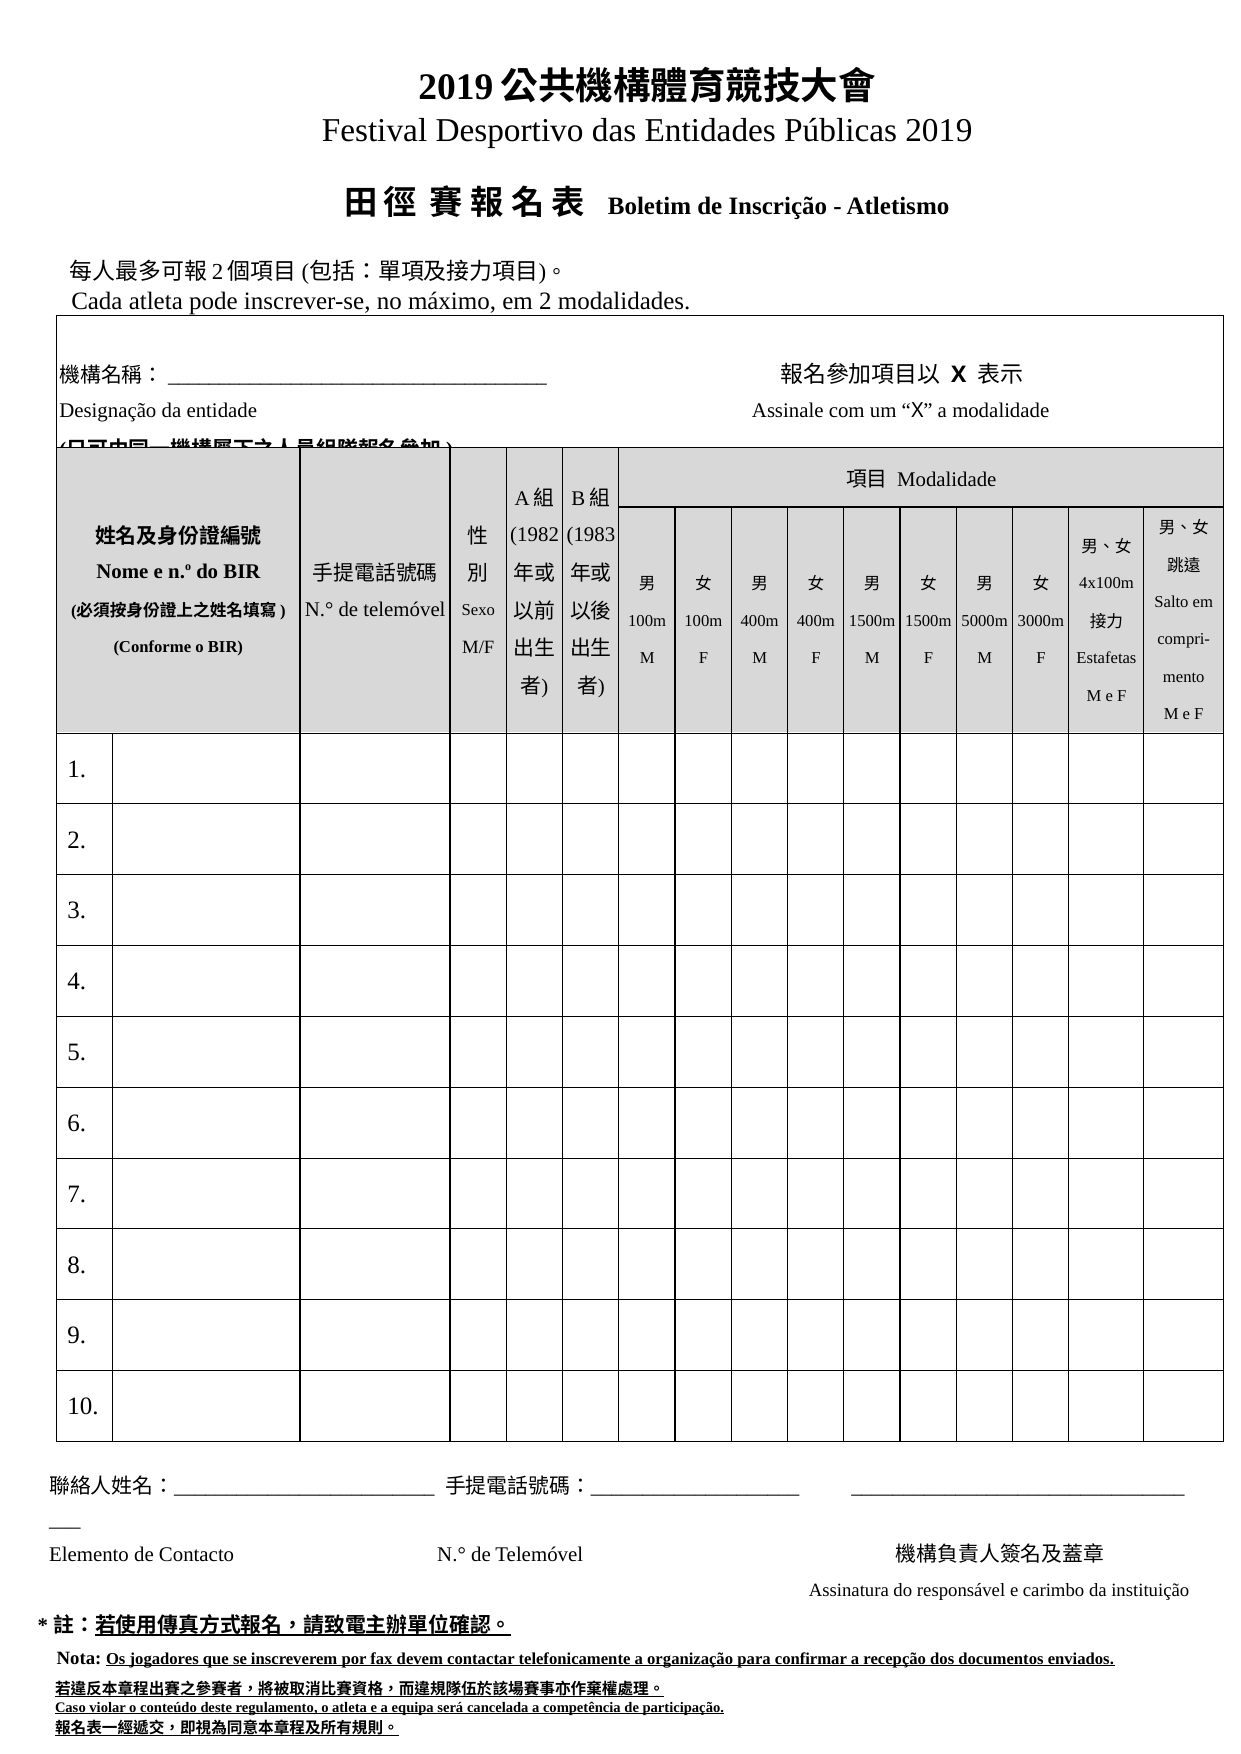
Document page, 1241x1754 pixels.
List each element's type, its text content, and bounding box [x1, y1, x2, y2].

table_cell A組 (1982年或以前出生者) [507, 448, 562, 732]
table_cell [57, 1017, 112, 1087]
table_cell [301, 1300, 449, 1370]
table_cell [901, 1300, 956, 1370]
table_cell [844, 946, 899, 1016]
table_cell [676, 1017, 731, 1087]
table_cell [57, 946, 112, 1016]
table_cell [788, 1088, 843, 1157]
table_cell [844, 1371, 899, 1441]
table_cell [57, 1159, 112, 1228]
table_cell [507, 875, 562, 945]
table_cell [676, 875, 731, 945]
table_cell [1069, 1088, 1143, 1157]
table_cell [1069, 1300, 1143, 1370]
table_cell [901, 1088, 956, 1157]
table_cell [563, 804, 618, 874]
text 聯絡人姓名：_________________________ 手提電話號碼：____________________ ___________________________________ [49, 1467, 1186, 1533]
table_cell [113, 875, 299, 945]
table_cell [57, 734, 112, 803]
table_cell [957, 1300, 1012, 1370]
table_cell [451, 1300, 506, 1370]
table_cell [844, 1017, 899, 1087]
table_cell [619, 1371, 674, 1441]
table_cell [563, 1300, 618, 1370]
table_cell [113, 946, 299, 1016]
table_cell [732, 734, 787, 803]
table_cell [732, 1159, 787, 1228]
table_cell [451, 1088, 506, 1157]
table_cell [507, 946, 562, 1016]
table_cell 男 1500m M [844, 508, 899, 732]
table_cell [301, 1159, 449, 1228]
text 每人最多可報2個項目 (包括：單項及接力項目)。 [69, 253, 1106, 286]
text 田徑 賽 報 名 表 Boletim de Inscrição - Atletismo [187, 176, 1106, 224]
table_cell [788, 804, 843, 874]
table_cell [1069, 946, 1143, 1016]
table_cell [957, 1229, 1012, 1299]
table_cell 姓名及身份證編號 Nome e n.o do BIR (必須按身份證上之姓名填寫 ) (Conforme o BIR) [57, 448, 299, 732]
table_cell [844, 1229, 899, 1299]
table_cell [563, 734, 618, 803]
table_cell [619, 1088, 674, 1157]
table_cell [451, 875, 506, 945]
table_cell [619, 734, 674, 803]
table_cell [113, 1371, 299, 1441]
table_cell B組(1983年或以後出生者) [563, 448, 618, 732]
table_cell [844, 875, 899, 945]
table_cell [451, 734, 506, 803]
table_cell [957, 804, 1012, 874]
table_cell 男 5000m M [957, 508, 1012, 732]
table_cell [844, 1088, 899, 1157]
table_cell [1069, 734, 1143, 803]
table_cell [1013, 1088, 1068, 1157]
table_cell [901, 734, 956, 803]
table_cell 男 M [619, 508, 674, 732]
table_cell [957, 1159, 1012, 1228]
table_cell [113, 1017, 299, 1087]
table_cell [507, 1229, 562, 1299]
table_cell [732, 1371, 787, 1441]
table_cell [788, 1229, 843, 1299]
table_cell [563, 1017, 618, 1087]
table_cell [619, 1017, 674, 1087]
table_cell [451, 1159, 506, 1228]
table_cell [1013, 1229, 1068, 1299]
table_cell [901, 1017, 956, 1087]
table_cell [301, 734, 449, 803]
table_cell [1144, 1017, 1223, 1087]
table_cell [676, 946, 731, 1016]
table_cell [676, 734, 731, 803]
table_cell [732, 1300, 787, 1370]
table_cell [1013, 734, 1068, 803]
text Caso violar o conteúdo deste regulamento, o atleta e a equipa será cancelada a competência de participação. [55, 1699, 1106, 1716]
table_cell [788, 1371, 843, 1441]
table_cell [1013, 804, 1068, 874]
table_cell [113, 734, 299, 803]
table_cell [507, 734, 562, 803]
table_cell [1144, 1088, 1223, 1157]
table_cell [1013, 875, 1068, 945]
table_cell [732, 1229, 787, 1299]
table_cell [1144, 875, 1223, 945]
table_cell [301, 1017, 449, 1087]
table_cell [57, 1088, 112, 1157]
table_cell [1144, 734, 1223, 803]
table_cell [732, 875, 787, 945]
text Cada atleta pode inscrever-se, no máximo, em 2 modalidades. [71, 286, 1106, 315]
table_cell [1144, 1159, 1223, 1228]
table_cell [619, 1229, 674, 1299]
table_cell [788, 1300, 843, 1370]
table_cell [901, 946, 956, 1016]
table_cell [788, 1159, 843, 1228]
table_cell [957, 1017, 1012, 1087]
table_cell [563, 1159, 618, 1228]
table_cell [676, 1300, 731, 1370]
table_cell [451, 1017, 506, 1087]
table_cell [844, 1300, 899, 1370]
table_cell 男、女 4x 接力 Estafetas M e F [1069, 508, 1143, 732]
text Assinatura do responsável e carimbo da instituição [187, 1571, 1191, 1608]
table_cell [844, 804, 899, 874]
table_cell [507, 1371, 562, 1441]
table_cell 女 400m F [788, 508, 843, 732]
table_cell [451, 1371, 506, 1441]
table_cell [1013, 1300, 1068, 1370]
table_cell [1144, 1300, 1223, 1370]
table_cell [1069, 1017, 1143, 1087]
table_cell [451, 946, 506, 1016]
table_cell [732, 1017, 787, 1087]
table_cell [301, 1371, 449, 1441]
table_cell 女 3000m F [1013, 508, 1068, 732]
table_cell [901, 1371, 956, 1441]
table_cell [844, 734, 899, 803]
table_cell [957, 1371, 1012, 1441]
table_cell [732, 1088, 787, 1157]
table_cell [507, 1017, 562, 1087]
table_cell 男 400m M [732, 508, 787, 732]
table_cell [788, 946, 843, 1016]
table_cell [957, 1088, 1012, 1157]
table_cell [957, 875, 1012, 945]
table_cell [57, 1371, 112, 1441]
table_cell [563, 875, 618, 945]
table_cell [113, 804, 299, 874]
table_cell [1144, 804, 1223, 874]
table_cell 女 F [676, 508, 731, 732]
table_cell [957, 734, 1012, 803]
table_cell [1144, 1371, 1223, 1441]
table_cell [1069, 1159, 1143, 1228]
table_cell [113, 1300, 299, 1370]
table_cell [301, 875, 449, 945]
table_cell [1069, 804, 1143, 874]
table_cell [57, 1229, 112, 1299]
table_cell 男、女 跳遠 Salto em compri- mento M e F [1144, 508, 1223, 732]
table_cell [901, 1159, 956, 1228]
table_cell 項目 Modalidade [619, 448, 1223, 506]
table_cell [113, 1159, 299, 1228]
table_cell [788, 875, 843, 945]
table_cell [507, 1300, 562, 1370]
table_cell [1069, 1229, 1143, 1299]
table_cell [451, 804, 506, 874]
table_cell [676, 804, 731, 874]
table_cell [676, 1088, 731, 1157]
table_cell [1144, 946, 1223, 1016]
table_cell [619, 1300, 674, 1370]
table_header 機構名稱： 報名參加項目以 X 表示 Designação da entidade Assinale com um “X” a modalidade (只可由同一機構屬下之人員組隊報名參加 ) (Apenas poderá participar os funcionários do mesmo serviço público na mesma equipa) [57, 316, 1223, 447]
table_cell [901, 875, 956, 945]
text Nota: Os jogadores que se inscreverem por fax devem contactar telefonicamente a organização para confirmar a recepção dos documentos enviados. [56, 1639, 1191, 1676]
table_cell [563, 1088, 618, 1157]
table_cell [788, 734, 843, 803]
table_cell [301, 946, 449, 1016]
text * 註：若使用傳真方式報名，請致電主辦單位確認。 [37, 1608, 1106, 1639]
table_cell [619, 946, 674, 1016]
table_cell [1013, 1159, 1068, 1228]
table_cell [563, 946, 618, 1016]
table_cell [301, 1229, 449, 1299]
table_cell [732, 804, 787, 874]
table_cell [676, 1159, 731, 1228]
table_cell [901, 1229, 956, 1299]
table_cell 性 別 Sexo M/F [451, 448, 506, 732]
table_cell [563, 1371, 618, 1441]
table_cell [901, 804, 956, 874]
table_cell [507, 804, 562, 874]
table_cell [451, 1229, 506, 1299]
text Elemento de Contacto N.° de Telemóvel 機構負責人簽名及蓋章 [49, 1533, 1106, 1571]
table_cell [1013, 1017, 1068, 1087]
table_cell [676, 1229, 731, 1299]
table_cell [507, 1159, 562, 1228]
table_cell [301, 1088, 449, 1157]
table_cell [619, 875, 674, 945]
table_cell [113, 1088, 299, 1157]
table_cell 女 1500m F [901, 508, 956, 732]
text 若違反本章程出賽之參賽者，將被取消比賽資格，而違規隊伍於該場賽事亦作棄權處理。 [55, 1676, 1106, 1699]
table_cell [619, 1159, 674, 1228]
table_cell [57, 875, 112, 945]
table_cell [113, 1229, 299, 1299]
table_cell [1013, 1371, 1068, 1441]
table_cell [57, 1300, 112, 1370]
table_cell [1013, 946, 1068, 1016]
table_cell [844, 1159, 899, 1228]
text 報名表一經遞交，即視為同意本章程及所有規則。 [55, 1716, 1106, 1738]
table_cell [1144, 1229, 1223, 1299]
table_cell [957, 946, 1012, 1016]
table_cell [1069, 875, 1143, 945]
table_cell [619, 804, 674, 874]
table_cell [507, 1088, 562, 1157]
table_cell [676, 1371, 731, 1441]
table_cell [732, 946, 787, 1016]
table_cell [563, 1229, 618, 1299]
table_cell [1069, 1371, 1143, 1441]
table_cell 手提電話號碼 N.° de telemóvel [301, 448, 449, 732]
table_cell [57, 804, 112, 874]
table_cell [301, 804, 449, 874]
table_cell [788, 1017, 843, 1087]
